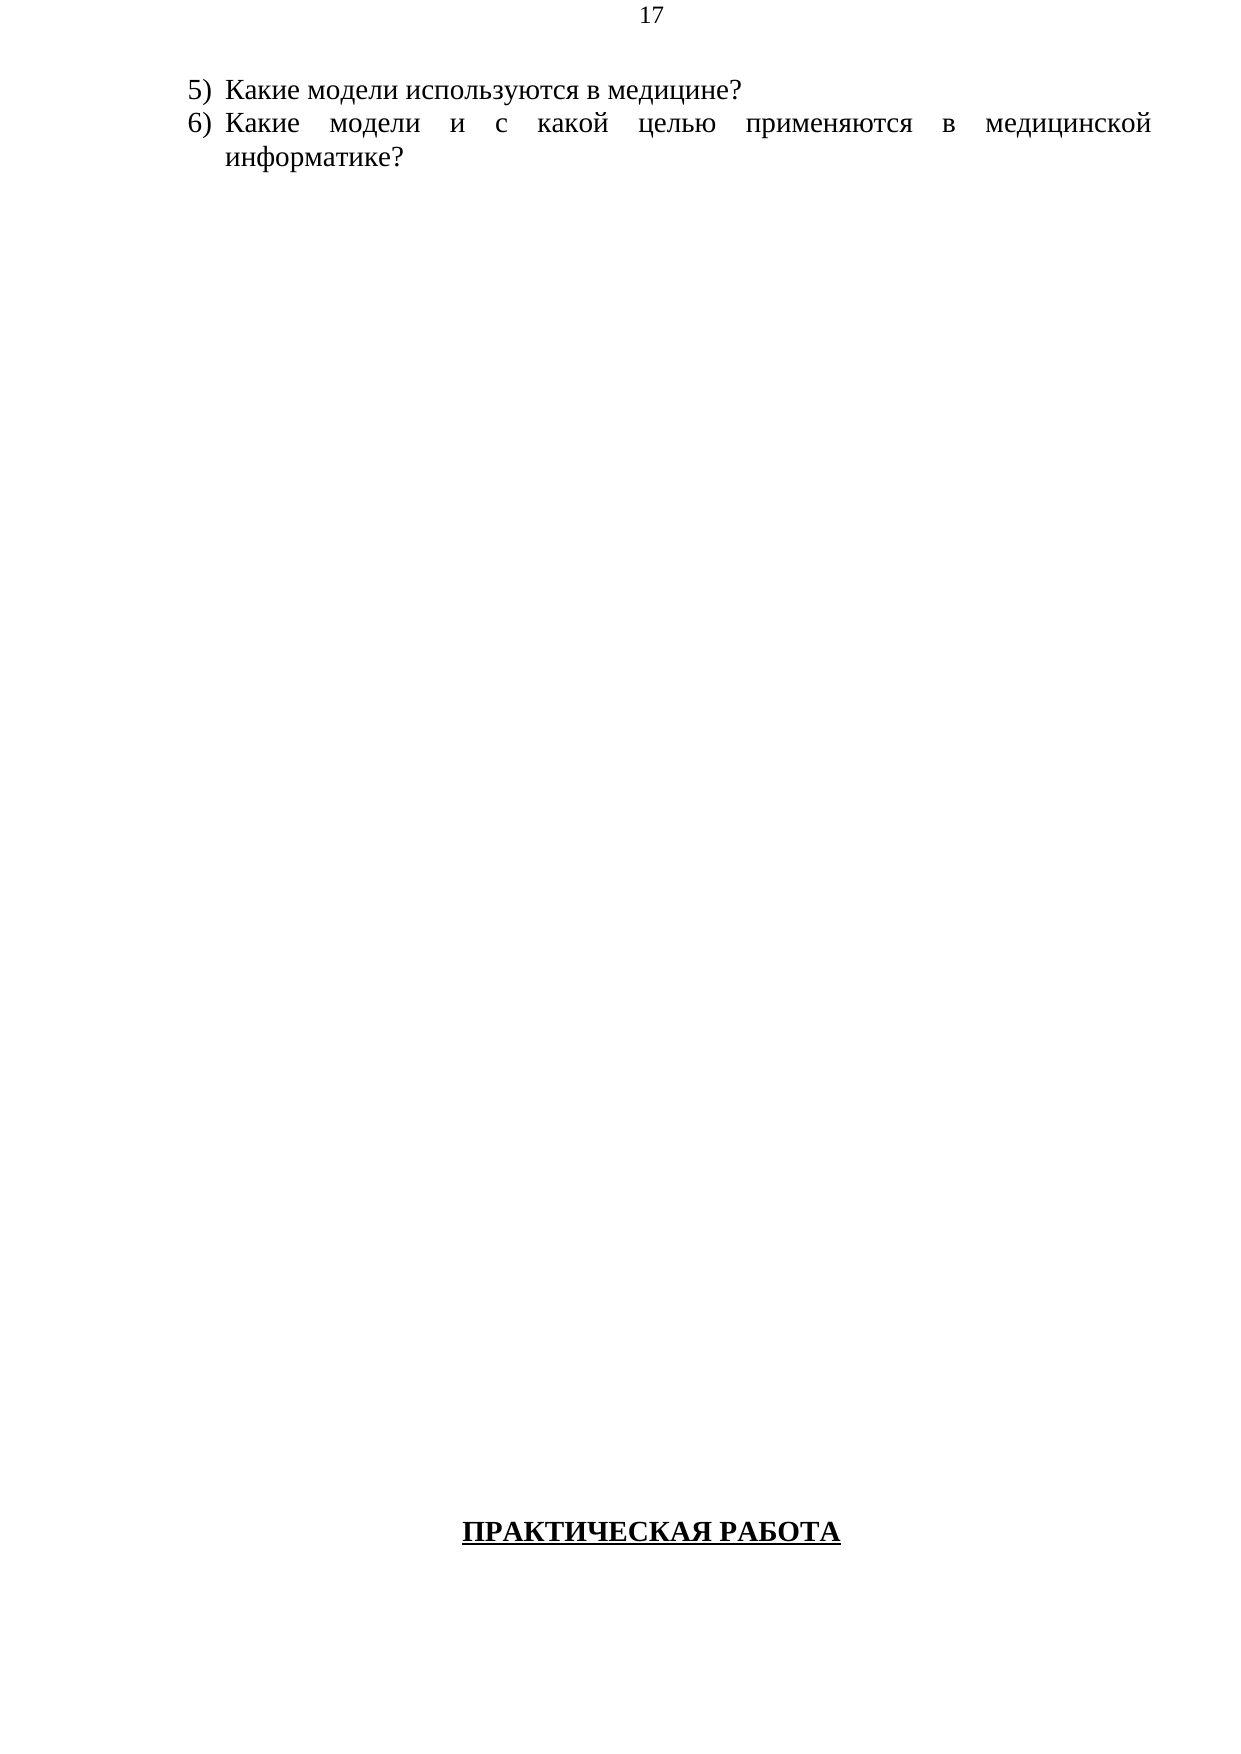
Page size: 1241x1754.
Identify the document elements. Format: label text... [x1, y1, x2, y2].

list Какие модели и с какой целью применяются в медицинской информатике? [187, 106, 1153, 173]
text ПРАКТИЧЕСКАЯ РАБОТА [150, 1514, 1153, 1548]
list Какие модели используются в медицине? [187, 72, 1153, 106]
